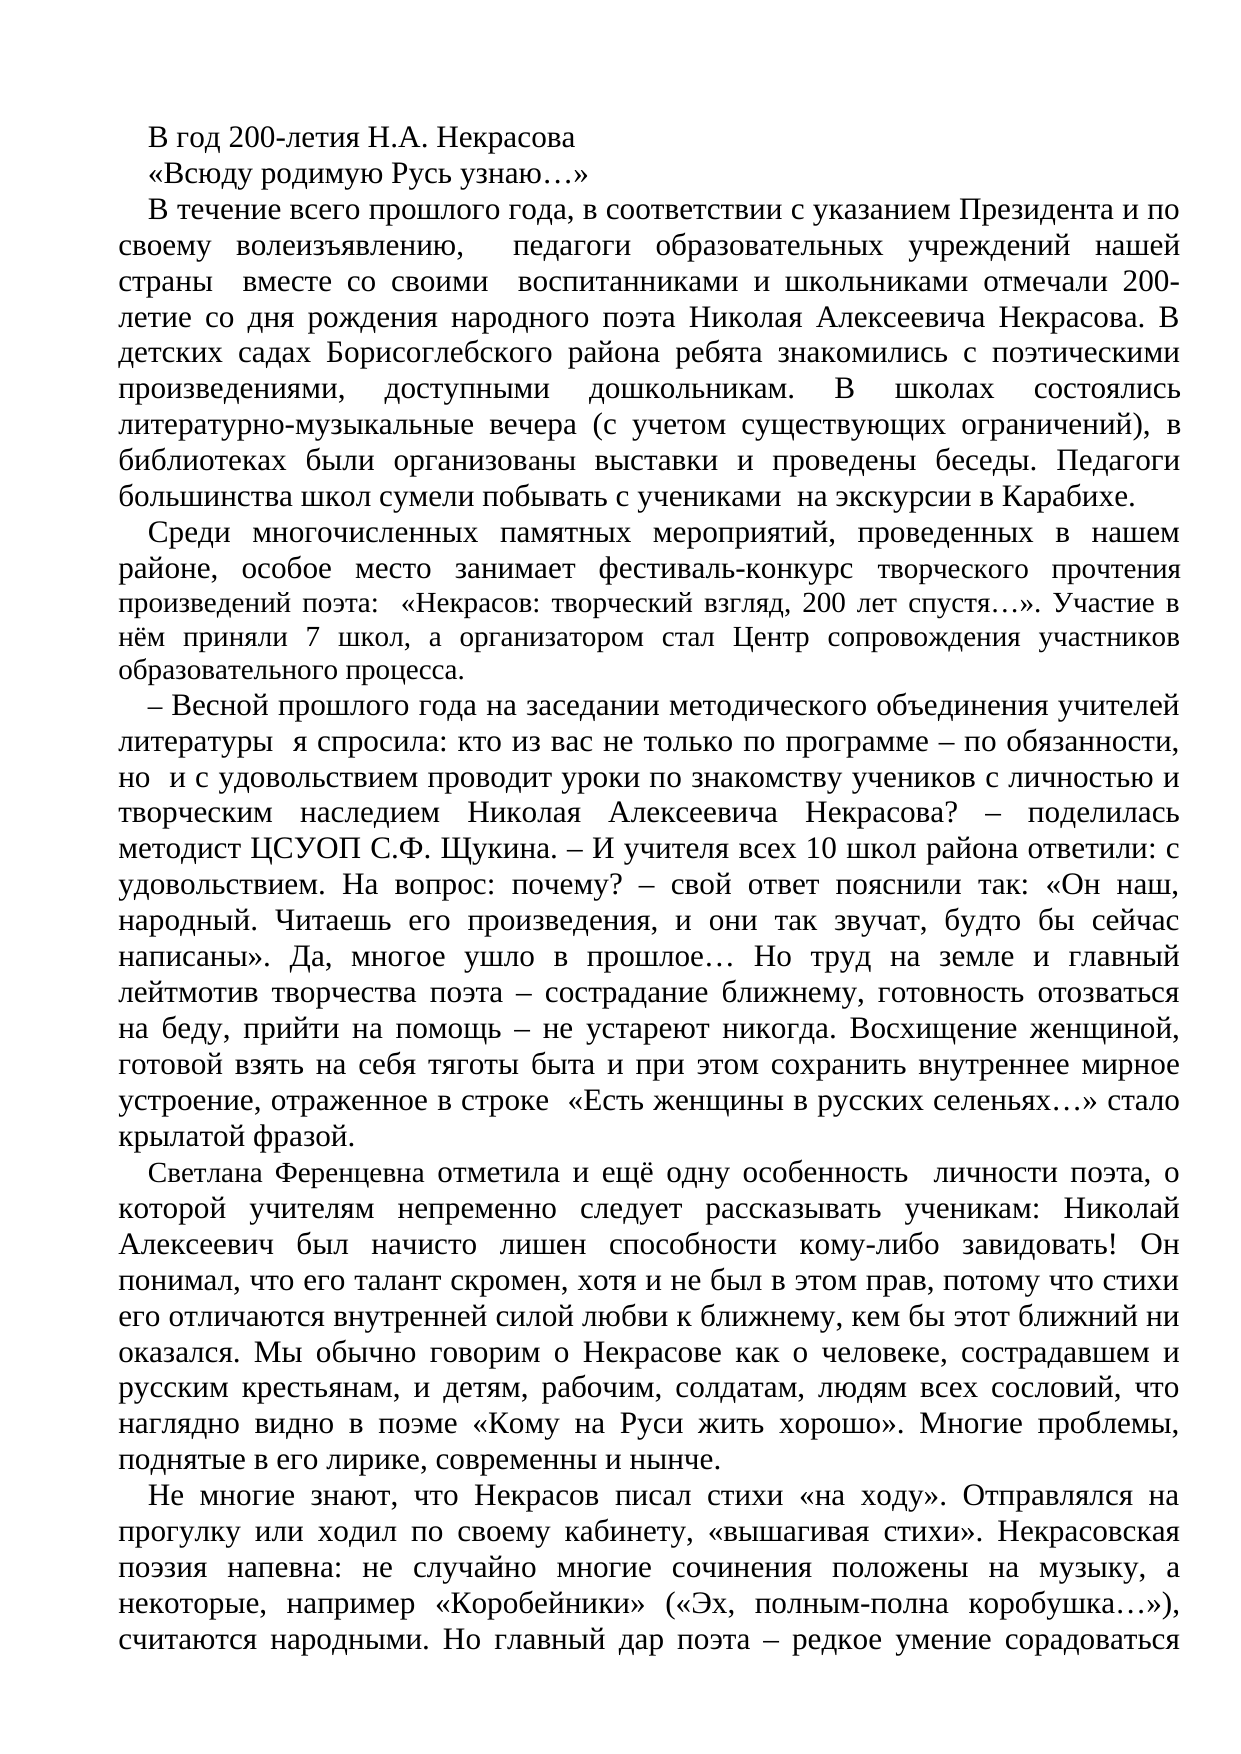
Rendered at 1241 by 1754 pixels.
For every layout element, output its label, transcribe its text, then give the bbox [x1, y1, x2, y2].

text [118, 1477, 1181, 1656]
text Среди многочисленных памятных мероприятий, проведенных в нашем районе, особое место занимает фестиваль-конкурс творческого прочтения произведений поэта: «Некрасов: творческий взгляд, 200 лет спустя…». Участие в нём приняли 7 школ, а организатором стал Центр сопровождения участников образовательного процесса. [118, 513, 1181, 686]
text Светлана Ференцевна отметила и ещё одну особенность личности поэта, о которой учителям непременно следует рассказывать ученикам: Николай Алексеевич был начисто лишен способности кому-либо завидовать! Он понимал, что его талант скромен, хотя и не был в этом прав, потому что стихи его отличаются внутренней силой любви к ближнему, кем бы этот ближний ни оказался. Мы обычно говорим о Некрасове как о человеке, сострадавшем и русским крестьянам, и детям, рабочим, солдатам, людям всех сословий, что наглядно видно в поэме «Кому на Руси жить хорошо». Многие проблемы, поднятые в его лирике, современны и нынче. [118, 1153, 1181, 1477]
text «Всюду родимую Русь узнаю…» [118, 154, 1181, 190]
text В год 200-летия Н.А. Некрасова [118, 118, 1181, 154]
text – Весной прошлого года на заседании методического объединения учителей литературы я спросила: кто из вас не только по программе – по обязанности, но и с удовольствием проводит уроки по знакомству учеников с личностью и творческим наследием Николая Алексеевича Некрасова? – поделилась методист ЦСУОП С.Ф. Щукина. – И учителя всех 10 школ района ответили: с удовольствием. На вопрос: почему? – свой ответ пояснили так: «Он наш, народный. Читаешь его произведения, и они так звучат, будто бы сейчас написаны». Да, многое ушло в прошлое… Но труд на земле и главный лейтмотив творчества поэта – сострадание ближнему, готовность отозваться на беду, прийти на помощь – не устареют никогда. Восхищение женщиной, готовой взять на себя тяготы быта и при этом сохранить внутреннее мирное устроение, отраженное в строке «Есть женщины в русских селеньях…» стало крылатой фразой. [118, 686, 1181, 1153]
text В течение всего прошлого года, в соответствии с указанием Президента и по своему волеизъявлению, педагоги образовательных учреждений нашей страны вместе со своими воспитанниками и школьниками отмечали 200-летие со дня рождения народного поэта Николая Алексеевича Некрасова. В детских садах Борисоглебского района ребята знакомились с поэтическими произведениями, доступными дошкольникам. В школах состоялись литературно-музыкальные вечера (с учетом существующих ограничений), в библиотеках были организованы выставки и проведены беседы. Педагоги большинства школ сумели побывать с учениками на экскурсии в Карабихе. [118, 190, 1181, 513]
